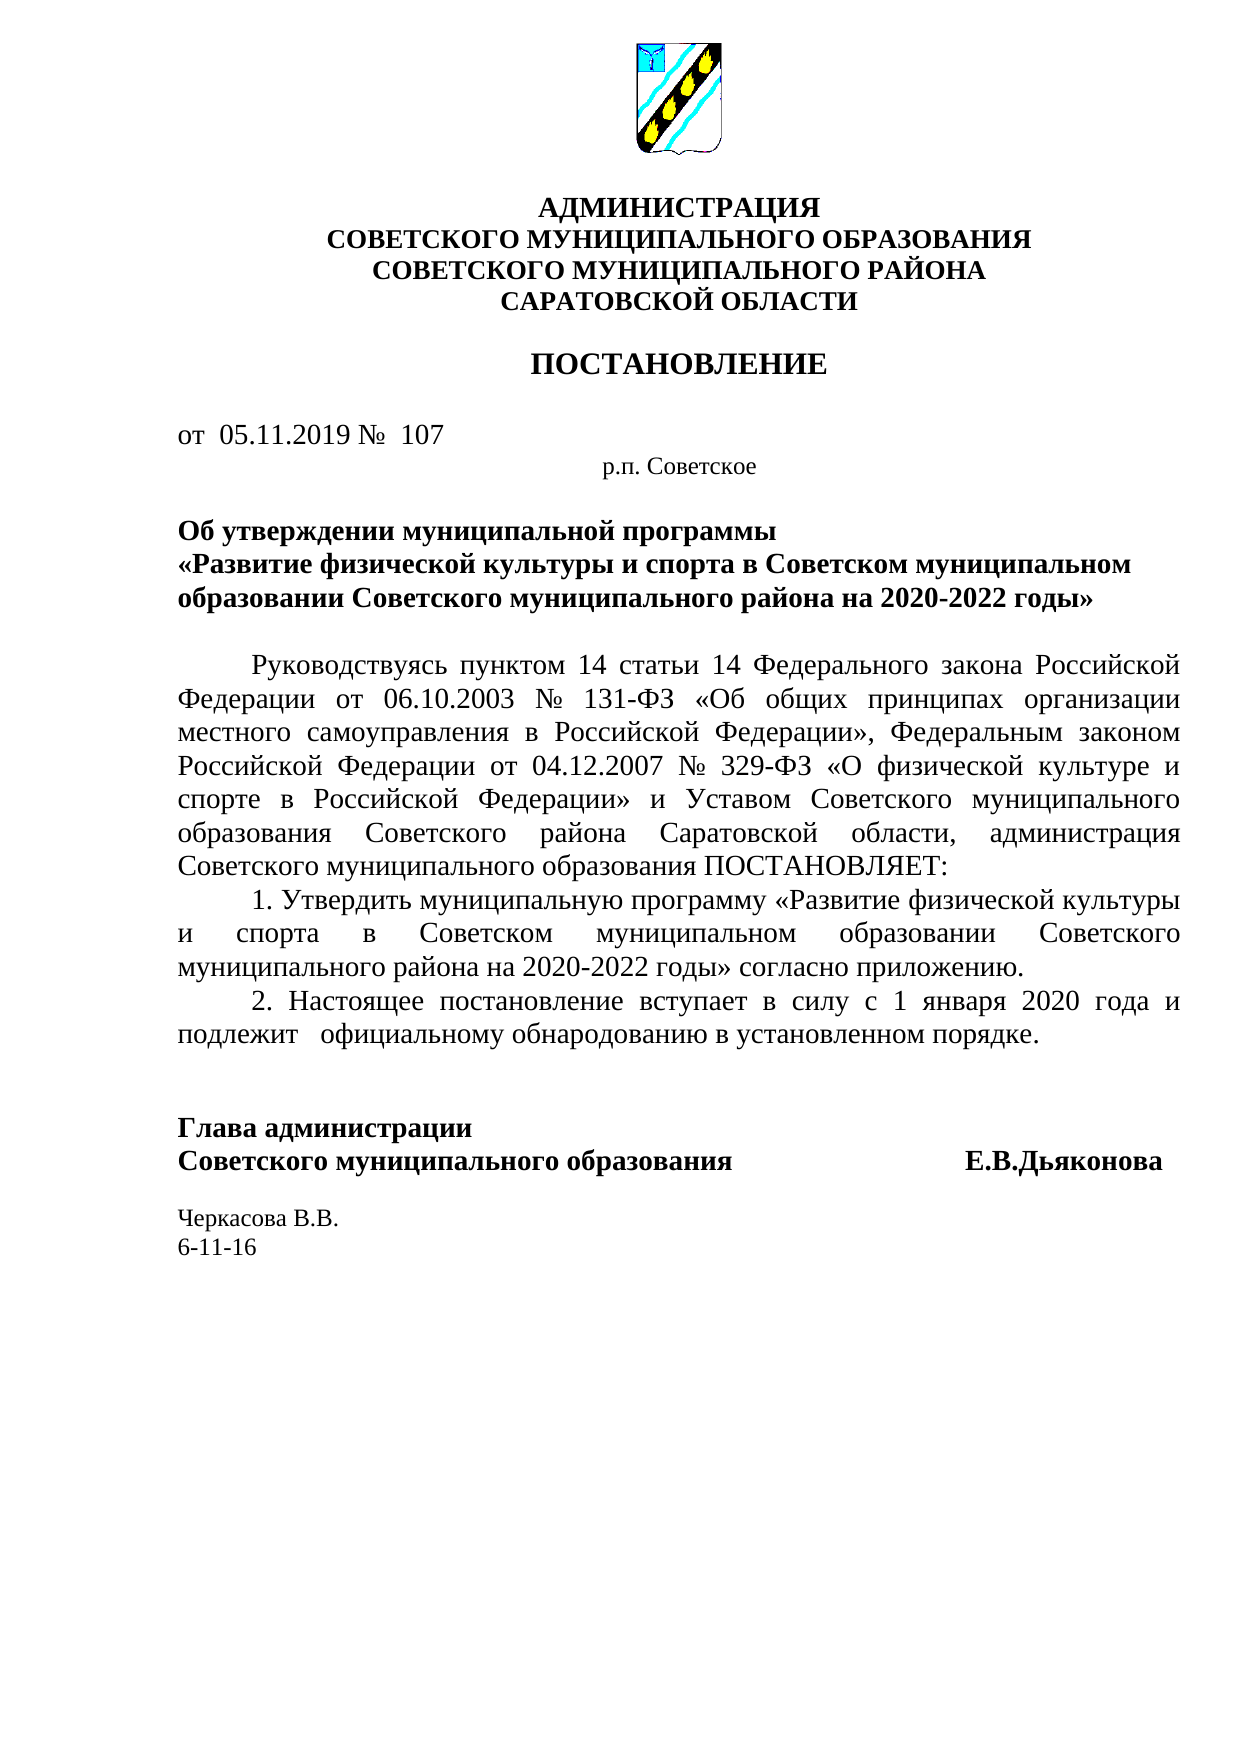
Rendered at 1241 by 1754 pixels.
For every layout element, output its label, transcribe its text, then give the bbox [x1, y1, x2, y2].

text САРАТОВСКОЙ ОБЛАСТИ [177, 286, 1181, 345]
text Советского муниципального образования Е.В.Дьяконова [177, 1143, 1181, 1177]
text 1. Утвердить муниципальную программу «Развитие физической культуры и спорта в Советском муниципальном образовании Советского муниципального района на 2020-2022 годы» согласно приложению. [177, 882, 1181, 983]
text «Развитие физической культуры и спорта в Советском муниципальном образовании Советского муниципального района на 2020-2022 годы» [177, 547, 1181, 614]
text Глава администрации [177, 1110, 1181, 1143]
text СОВЕТСКОГО МУНИЦИПАЛЬНОГО ОБРАЗОВАНИЯ СОВЕТСКОГО МУНИЦИПАЛЬНОГО РАЙОНА [177, 223, 1181, 286]
text АДМИНИСТРАЦИЯ [177, 190, 1181, 223]
text 2. Настоящее постановление вступает в силу с 1 января 2020 года и подлежит официальному обнародованию в установленном порядке. [177, 983, 1181, 1050]
text от 05.11.2019 № 107 [177, 417, 1181, 451]
text Об утверждении муниципальной программы [177, 513, 1181, 547]
text Черкасова В.В. [177, 1203, 1181, 1232]
text 6-11-16 [177, 1232, 1181, 1261]
text р.п. Советское [177, 451, 1181, 479]
text Руководствуясь пунктом 14 статьи 14 Федерального закона Российской Федерации от 06.10.2003 № 131-ФЗ «Об общих принципах организации местного самоуправления в Российской Федерации», Федеральным законом Российской Федерации от 04.12.2007 № 329-ФЗ «О физической культуре и спорте в Российской Федерации» и Уставом Советского муниципального образования Советского района Саратовской области, администрация Советского муниципального образования ПОСТАНОВЛЯЕТ: [177, 647, 1181, 882]
text ПОСТАНОВЛЕНИЕ [177, 345, 1181, 381]
